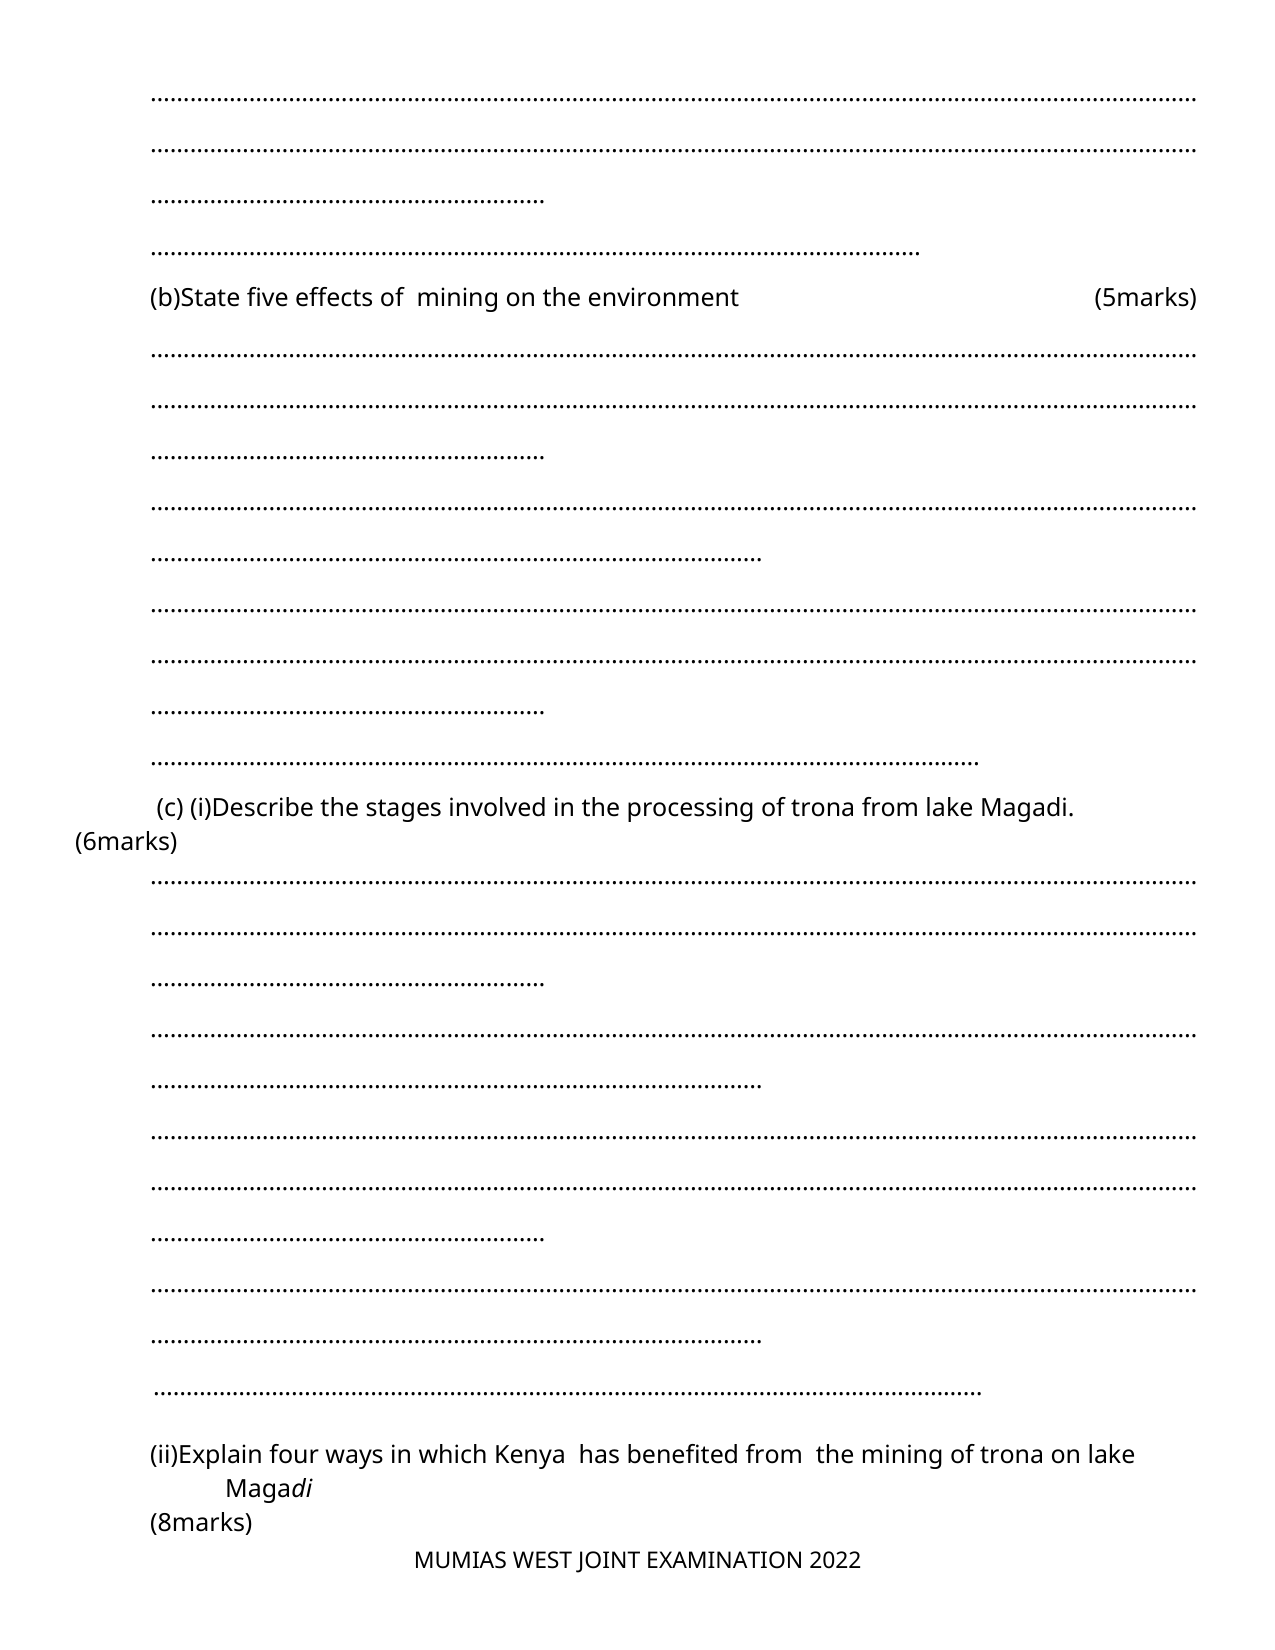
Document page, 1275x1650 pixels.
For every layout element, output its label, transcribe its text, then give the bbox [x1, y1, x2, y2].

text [150, 1266, 1200, 1351]
text (ii)Explain four ways in which Kenya has benefited from the mining of trona on lake Magadi (8marks) [150, 1436, 1200, 1538]
text ……………………………………………………………………………………………………………………………………………………………………………………………………………………………………………………………………………………………………………………………………………… [150, 330, 1200, 466]
text ……………………………………………………………………………………………………………………………………………………………………………………………………………………………………………………………………………………………………………………………………………… [150, 585, 1200, 722]
text ……………………………………………………………………………………………………………………………………………………………………………………………………………………………………………………………………………………………………………………………………………… [150, 858, 1200, 994]
text ……………………………………………………………………………………………………………… [75, 1368, 1200, 1402]
text ……………………………………………………………………………………………………………………………………………………………………………………………………………………………………………………………………………………………………………………………………………… [150, 1113, 1200, 1249]
text ……………………………………………………………………………………………………… [150, 228, 1200, 262]
text ……………………………………………………………………………………………………………… [150, 738, 1200, 773]
text ……………………………………………………………………………………………………………………………………………………………………………………………………………………………… [150, 1011, 1200, 1096]
text ……………………………………………………………………………………………………………………………………………………………………………………………………………………………………………………………………………………………………………………………………………… [150, 75, 1200, 211]
text ……………………………………………………………………………………………………………………………………………………………………………………………………………………………… [150, 483, 1200, 568]
text (b)State five effects of mining on the environment (5marks) [150, 279, 1200, 313]
text (c) (i)Describe the stages involved in the processing of trona from lake Magadi. (6marks) [75, 789, 1200, 858]
